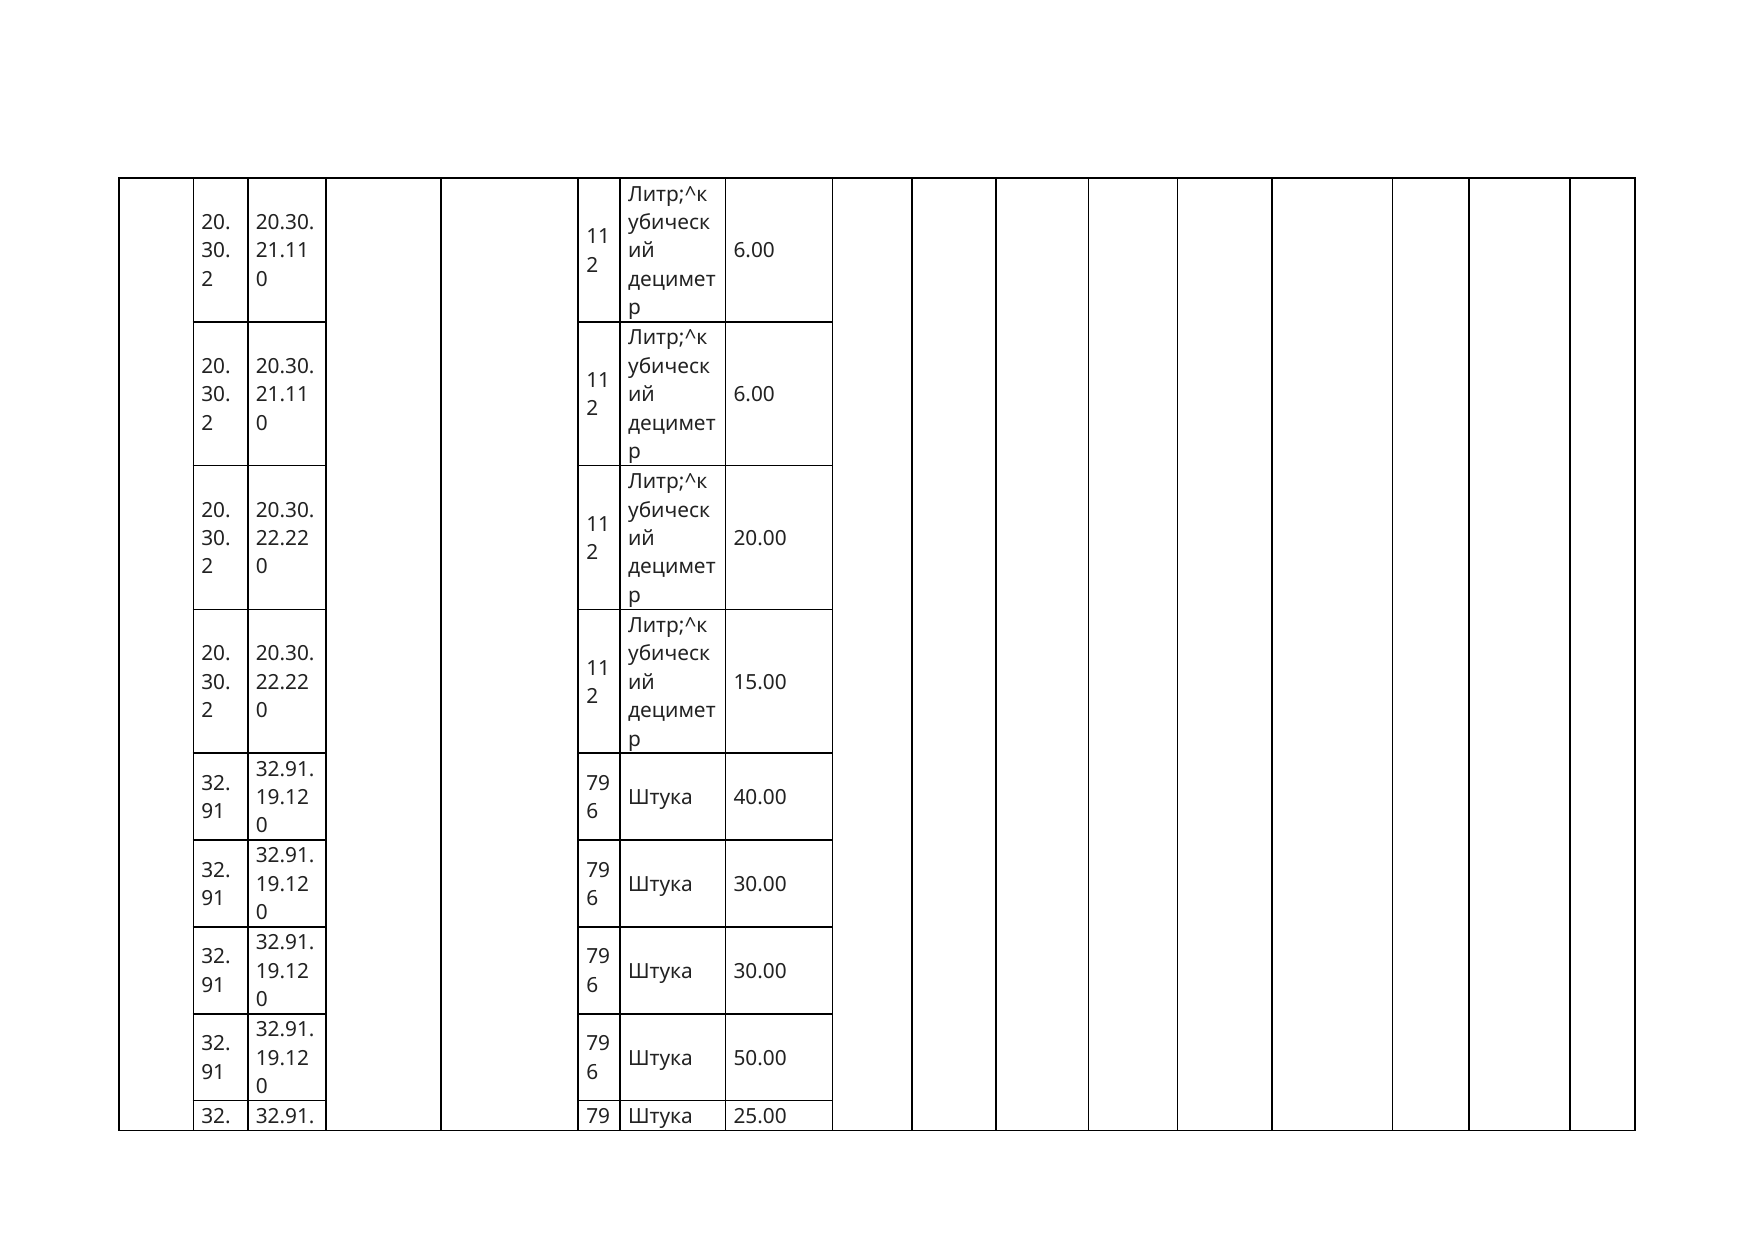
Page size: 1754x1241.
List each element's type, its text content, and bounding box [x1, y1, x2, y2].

table_cell 32.91 [194, 928, 247, 1013]
table_cell 32.91.19.120 [249, 1015, 325, 1100]
table_cell 20.00 [726, 466, 832, 608]
table_cell 32.91 [194, 754, 247, 839]
table_cell 20.30.2 [194, 323, 247, 465]
table_cell 32.91 [194, 1015, 247, 1100]
table_cell 112 [579, 466, 619, 608]
table_cell Литр;^кубический дециметр [621, 610, 725, 752]
table_cell 796 [579, 754, 619, 839]
table_cell 25.00 [726, 1101, 832, 1130]
table_cell 15.00 [726, 610, 832, 752]
table_cell 796 [579, 841, 619, 926]
table_cell 20.30.2 [194, 179, 247, 321]
table_cell 32.91 [194, 841, 247, 926]
table_cell 20.30.2 [194, 610, 247, 752]
table_cell Штука [621, 928, 725, 1013]
table_cell 20.30.21.110 [249, 179, 325, 321]
table_cell 20.30.22.220 [249, 610, 325, 752]
table_cell 796 [579, 1101, 619, 1130]
table_cell 796 [579, 928, 619, 1013]
table_cell 32.91.19.120 [249, 928, 325, 1013]
table_cell 112 [579, 610, 619, 752]
table_cell 6.00 [726, 179, 832, 321]
table_cell Литр;^кубический дециметр [621, 466, 725, 608]
table_cell 40.00 [726, 754, 832, 839]
table_cell 50.00 [726, 1015, 832, 1100]
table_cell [621, 179, 725, 321]
table_cell 32.91.19.120 [249, 754, 325, 839]
table_cell 30.00 [726, 841, 832, 926]
table_cell 20.30.2 [194, 466, 247, 608]
table_cell 20.30.22.220 [249, 466, 325, 608]
table_cell 30.00 [726, 928, 832, 1013]
table_cell 796 [579, 1015, 619, 1100]
table_cell 32.91.19.120 [249, 841, 325, 926]
table_cell Штука [621, 754, 725, 839]
table_cell Литр;^кубический дециметр [621, 323, 725, 465]
table_cell 20.30.21.110 [249, 323, 325, 465]
table_cell 6.00 [726, 323, 832, 465]
table_cell Штука [621, 1015, 725, 1100]
table_cell Штука [621, 1101, 725, 1130]
table_cell 32.91 [194, 1101, 247, 1130]
table_cell 112 [579, 179, 619, 321]
table_cell 32.91.19.120 [249, 1101, 325, 1130]
table_cell Штука [621, 841, 725, 926]
table_cell 112 [579, 323, 619, 465]
